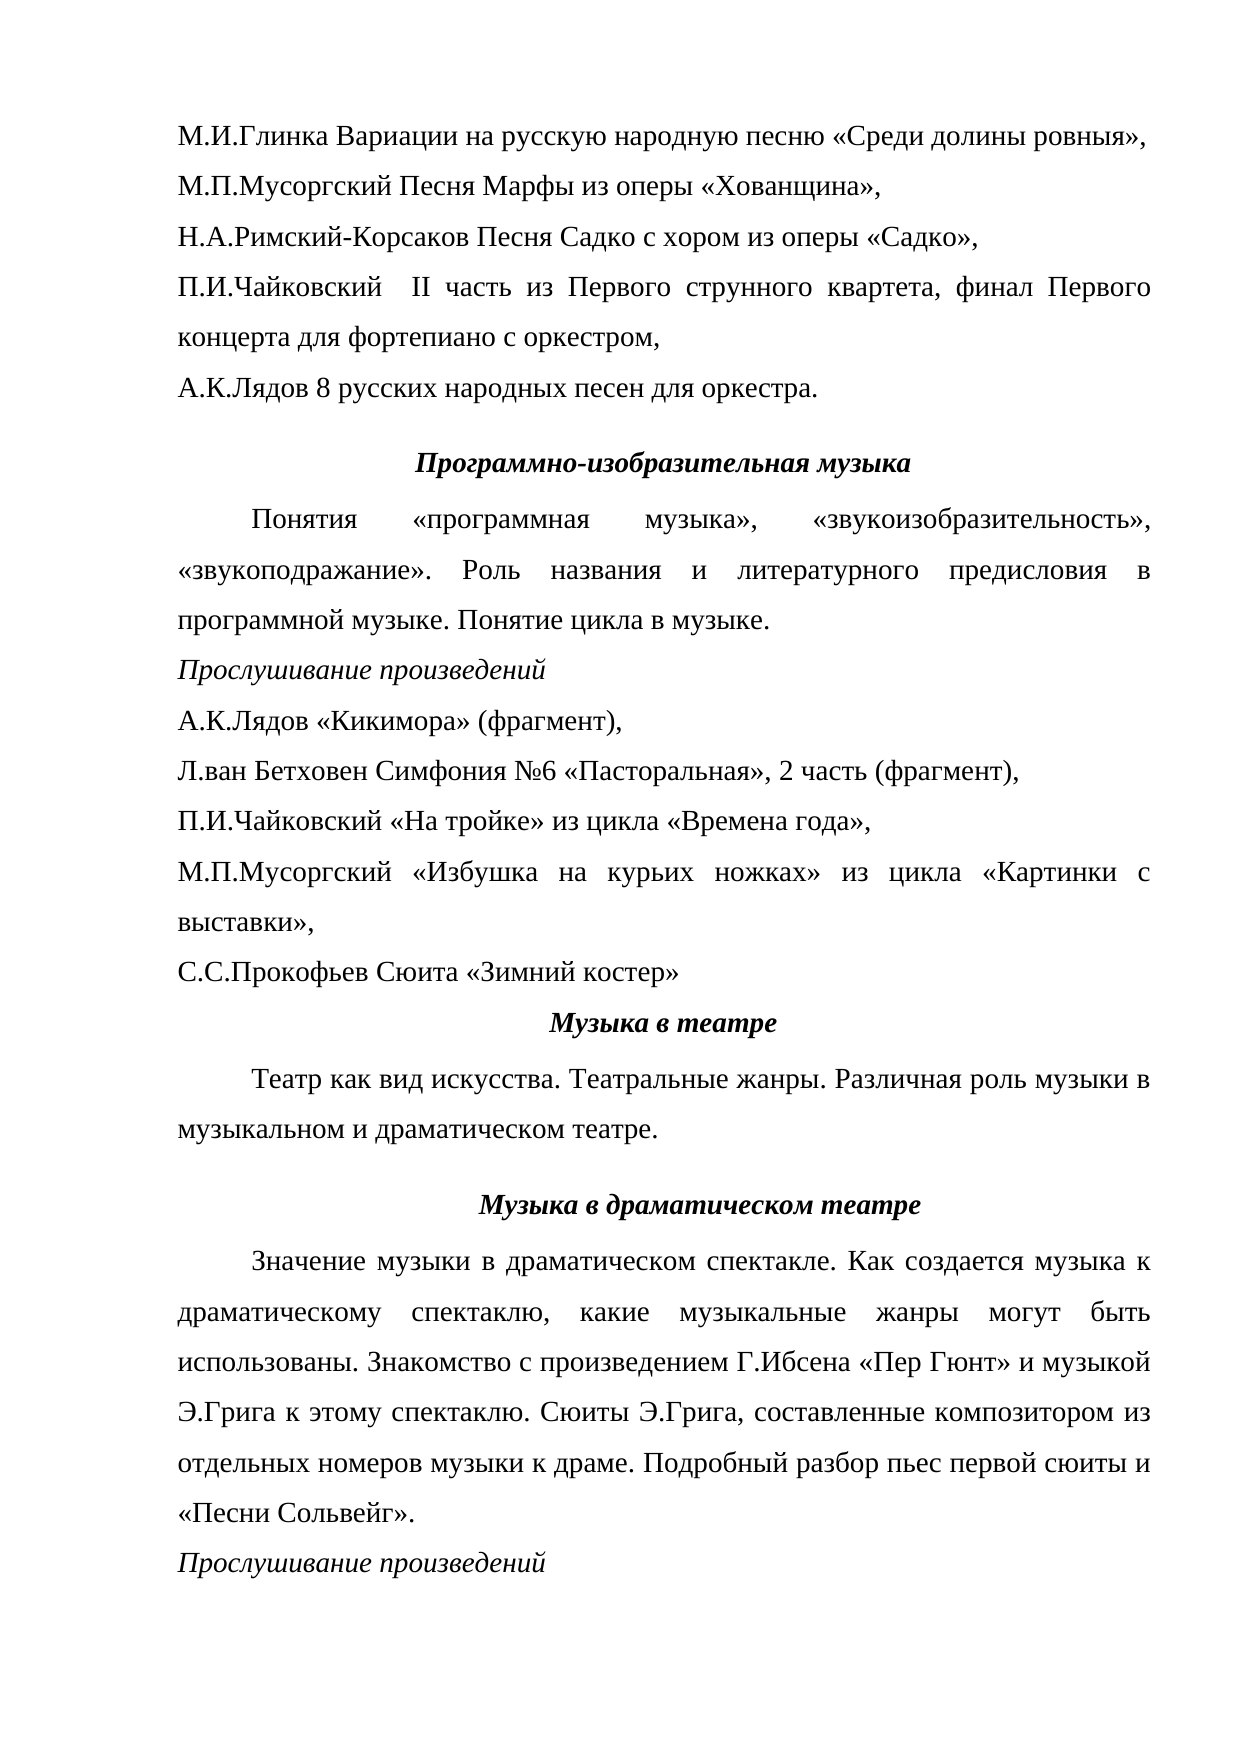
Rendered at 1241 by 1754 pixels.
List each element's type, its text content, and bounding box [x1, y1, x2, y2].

text Музыка в театре [177, 1005, 1152, 1038]
text Программно-изобразительная музыка [177, 445, 1152, 478]
text С.С.Прокофьев Сюита «Зимний костер» [177, 954, 1152, 988]
text М.П.Мусоргский «Избушка на курьих ножках» из цикла «Картинки с выставки», [177, 854, 1152, 938]
text М.И.Глинка Вариации на русскую народную песню «Среди долины ровныя», [177, 118, 1152, 152]
text Л.ван Бетховен Симфония №6 «Пасторальная», 2 часть (фрагмент), [177, 753, 1152, 787]
text Значение музыки в драматическом спектакле. Как создается музыка к драматическому спектаклю, какие музыкальные жанры могут быть использованы. Знакомство с произведением Г.Ибсена «Пер Гюнт» и музыкой Э.Грига к этому спектаклю. Сюиты Э.Грига, составленные композитором из отдельных номеров музыки к драме. Подробный разбор пьес первой сюиты и «Песни Сольвейг». [177, 1243, 1152, 1528]
text Музыка в драматическом театре [177, 1187, 1152, 1220]
text Театр как вид искусства. Театральные жанры. Различная роль музыки в музыкальном и драматическом театре. [177, 1061, 1152, 1145]
text Прослушивание произведений [177, 652, 1152, 686]
text М.П.Мусоргский Песня Марфы из оперы «Хованщина», [177, 168, 1152, 202]
text П.И.Чайковский II часть из Первого струнного квартета, финал Первого концерта для фортепиано с оркестром, [177, 269, 1152, 353]
text П.И.Чайковский «На тройке» из цикла «Времена года», [177, 803, 1152, 837]
text Н.А.Римский-Корсаков Песня Садко с хором из оперы «Садко», [177, 219, 1152, 252]
text А.К.Лядов 8 русских народных песен для оркестра. [177, 370, 1152, 403]
text Понятия «программная музыка», «звукоизобразительность», «звукоподражание». Роль названия и литературного предисловия в программной музыке. Понятие цикла в музыке. [177, 502, 1152, 636]
text Прослушивание произведений [177, 1545, 1152, 1579]
text А.К.Лядов «Кикимора» (фрагмент), [177, 703, 1152, 736]
